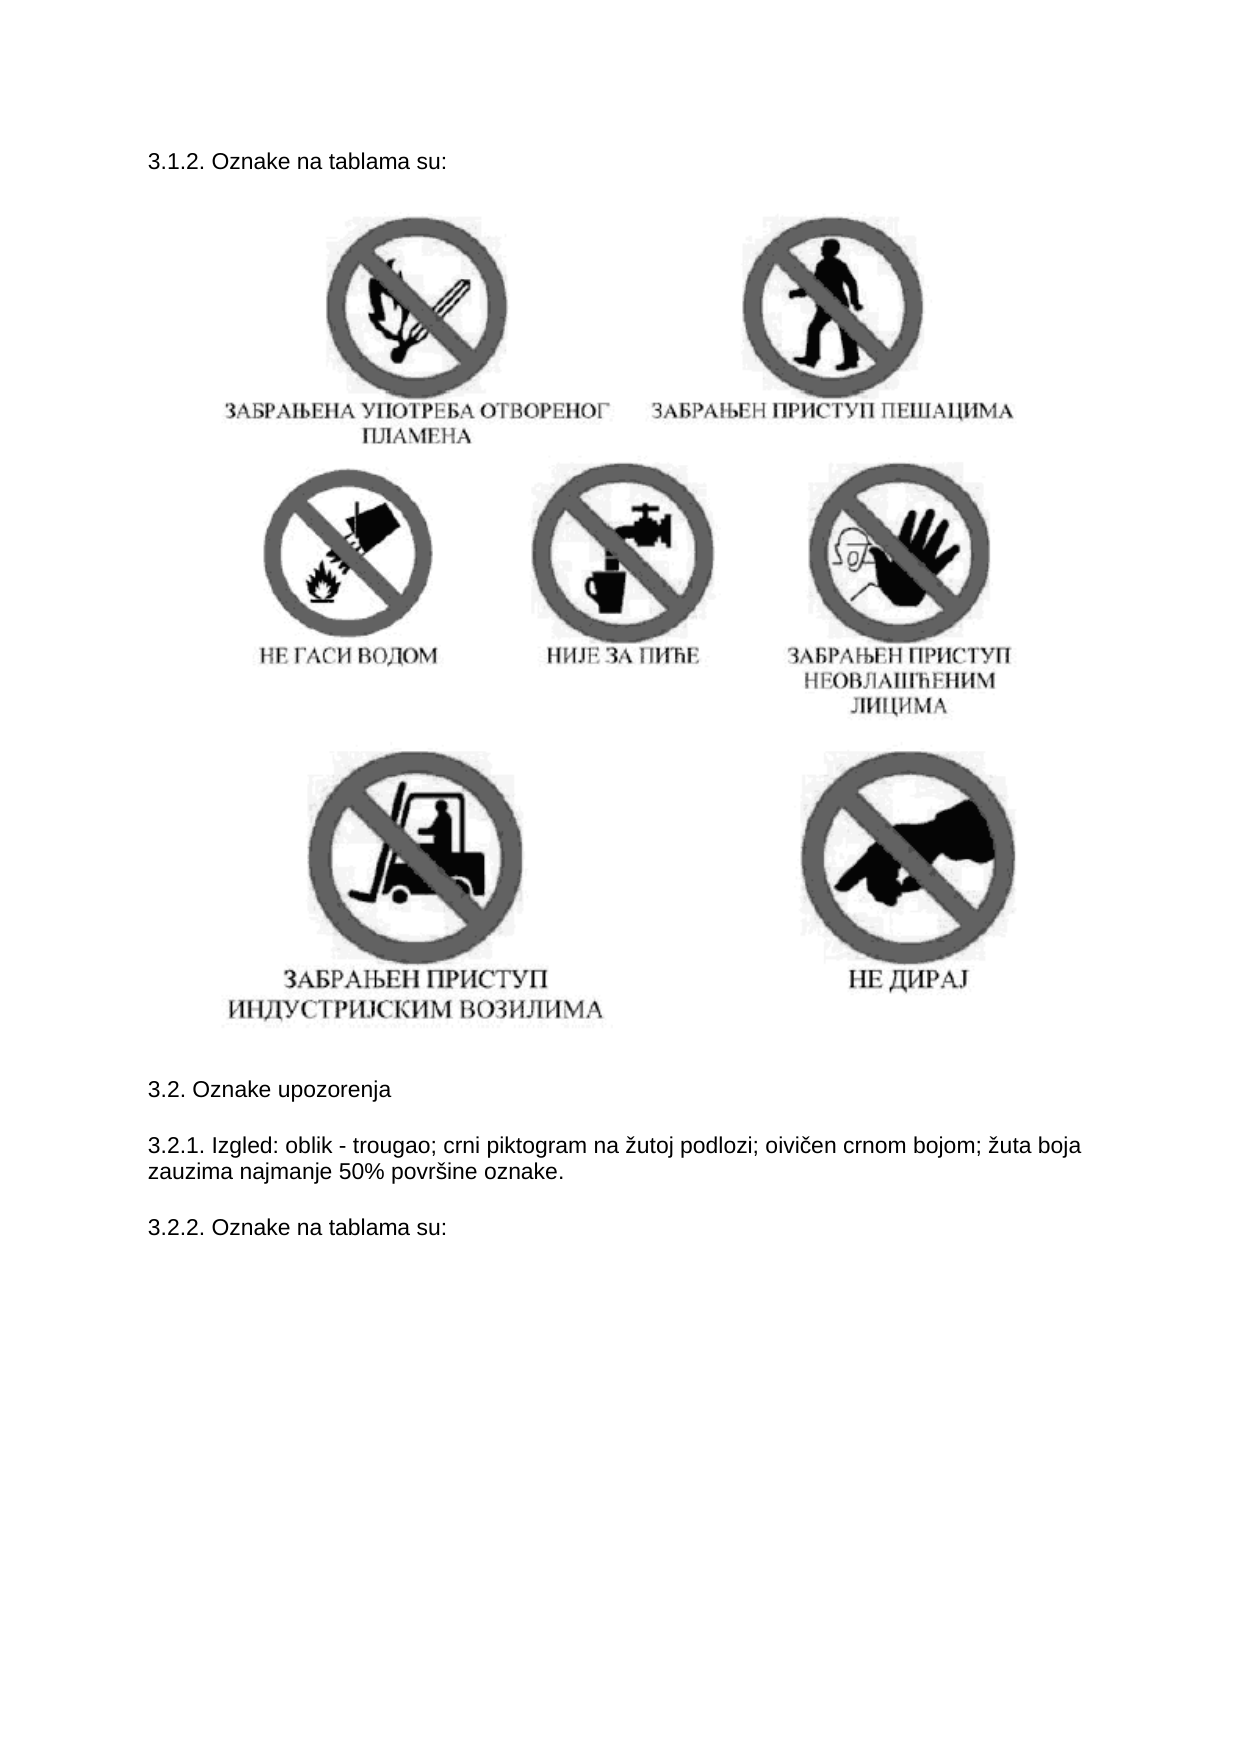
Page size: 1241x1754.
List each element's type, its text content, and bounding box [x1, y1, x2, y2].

text 3.2.1. Izgled: oblik - trougao; crni piktogram na žutoj podlozi; oivičen crnom bojom; žuta boja zauzima najmanje 50% površine oznake. [148, 1132, 1093, 1184]
text 3.2. Oznake upozorenja [148, 1076, 1093, 1102]
text 3.1.2. Oznake na tablama su: [148, 148, 1093, 174]
picture [206, 203, 1034, 1047]
text 3.2.2. Oznake na tablama su: [148, 1213, 1093, 1240]
